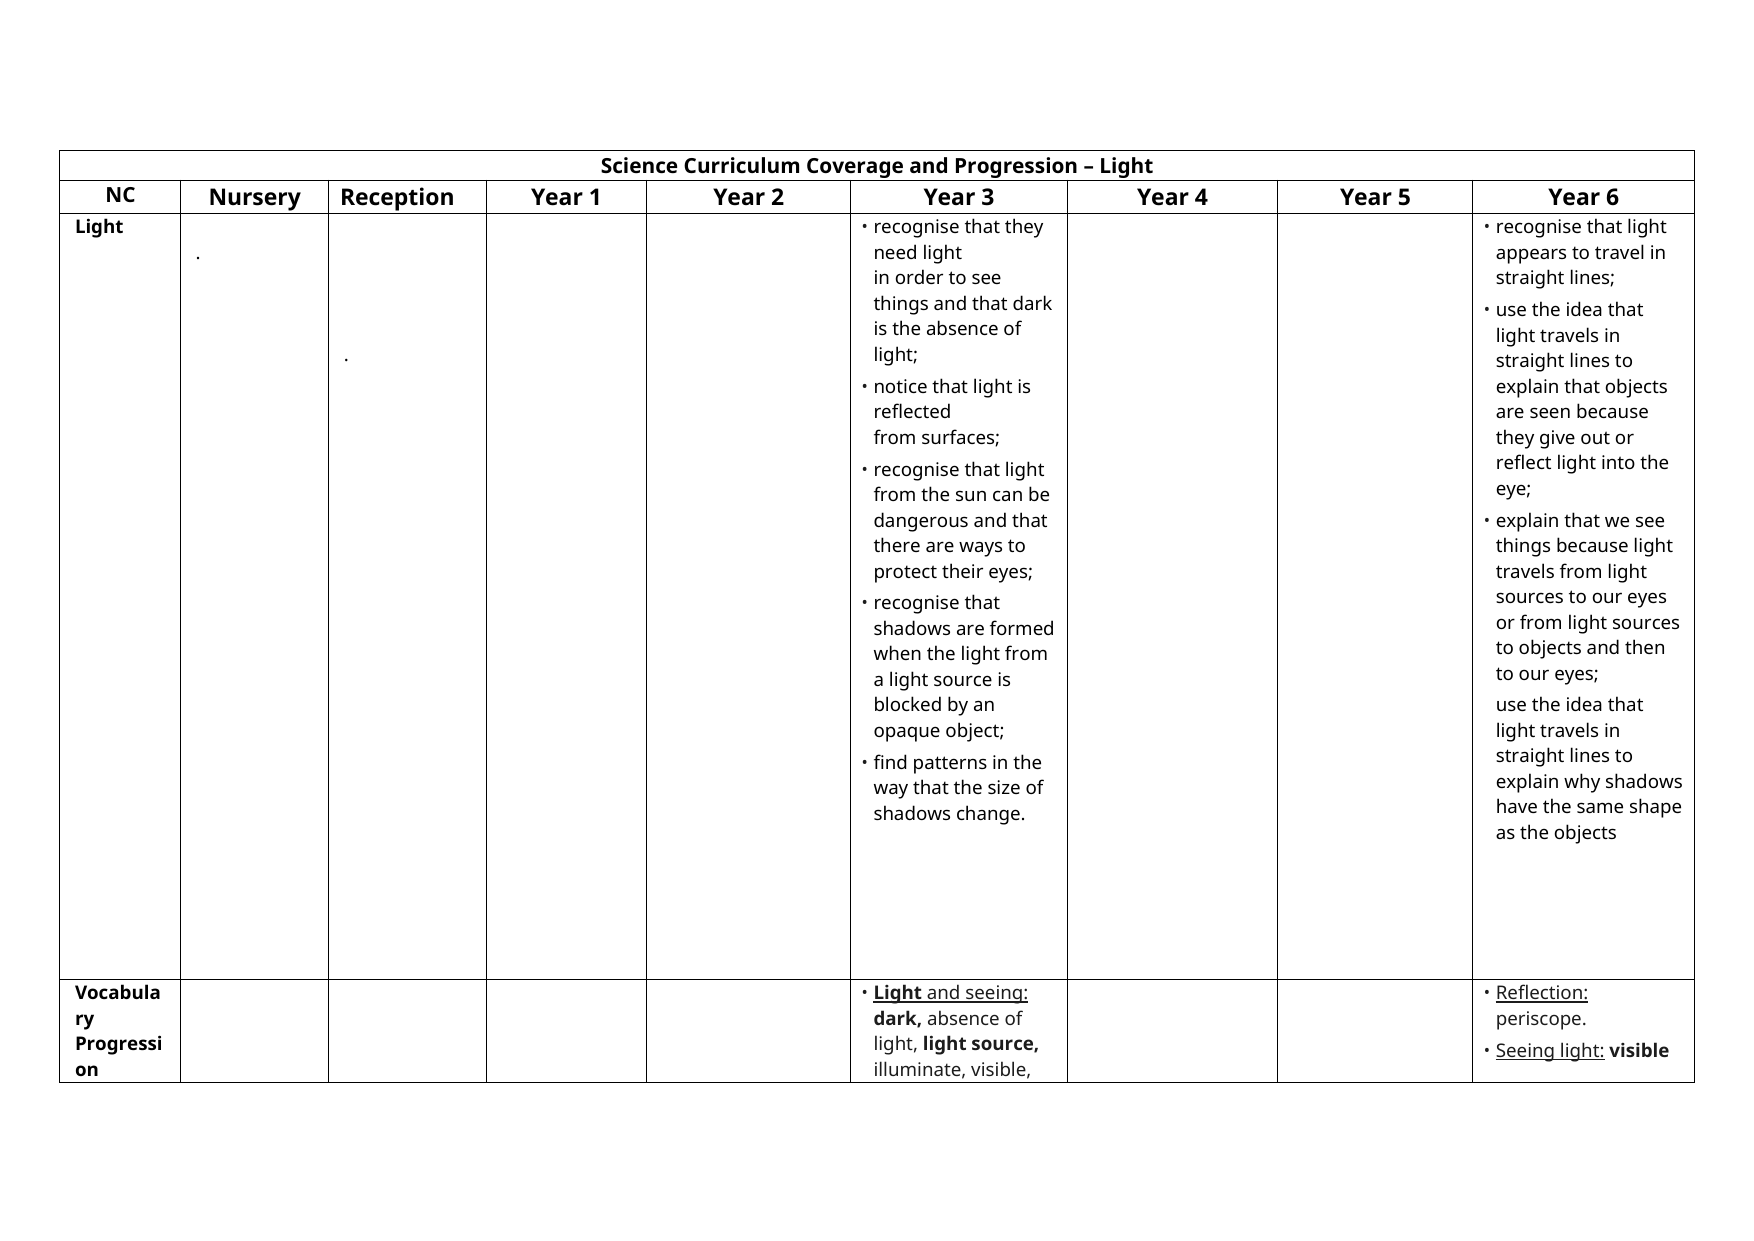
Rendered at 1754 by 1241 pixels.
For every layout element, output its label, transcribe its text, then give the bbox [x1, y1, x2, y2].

table_cell . [181, 214, 328, 979]
table_cell Year 2 [647, 181, 850, 213]
table_cell Light [60, 214, 180, 979]
table_cell . [329, 214, 486, 979]
table_cell [1068, 214, 1277, 979]
table_cell Year 5 [1278, 181, 1472, 213]
table_cell [1278, 980, 1472, 1082]
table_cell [60, 980, 180, 1082]
table_cell [487, 980, 646, 1082]
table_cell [1473, 980, 1694, 1082]
table_cell NC [60, 181, 180, 213]
table_header Science Curriculum Coverage and Progression – Light [60, 151, 1694, 179]
table_cell Nursery [181, 181, 328, 213]
table_cell Year 1 [487, 181, 646, 213]
table_cell Year 4 [1068, 181, 1277, 213]
table_cell [487, 214, 646, 979]
table_cell [647, 214, 850, 979]
table_cell recognise that they need light in order to see things and that dark is the absence of light; notice that light is reflected from surfaces; recognise that light from the sun can be dangerous and that there are ways to protect their eyes; recognise that shadows are formed when the light from a light source is blocked by an opaque object; find patterns in the way that the size of shadows change. [851, 214, 1067, 979]
table_cell Year 6 [1473, 181, 1694, 213]
table_cell [1068, 980, 1277, 1082]
table_cell [329, 980, 486, 1082]
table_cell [851, 980, 1067, 1082]
table_cell [647, 980, 850, 1082]
table_cell recognise that light appears to travel in straight lines; use the idea that light travels in straight lines to explain that objects are seen because they give out or reflect light into the eye; explain that we see things because light travels from light sources to our eyes or from light sources to objects and then to our eyes; use the idea that light travels in straight lines to explain why shadows have the same shape as the objects [1473, 214, 1694, 979]
table_cell Reception [329, 181, 486, 213]
table_cell [181, 980, 328, 1082]
table_cell [1278, 214, 1472, 979]
table_cell Year 3 [851, 181, 1067, 213]
